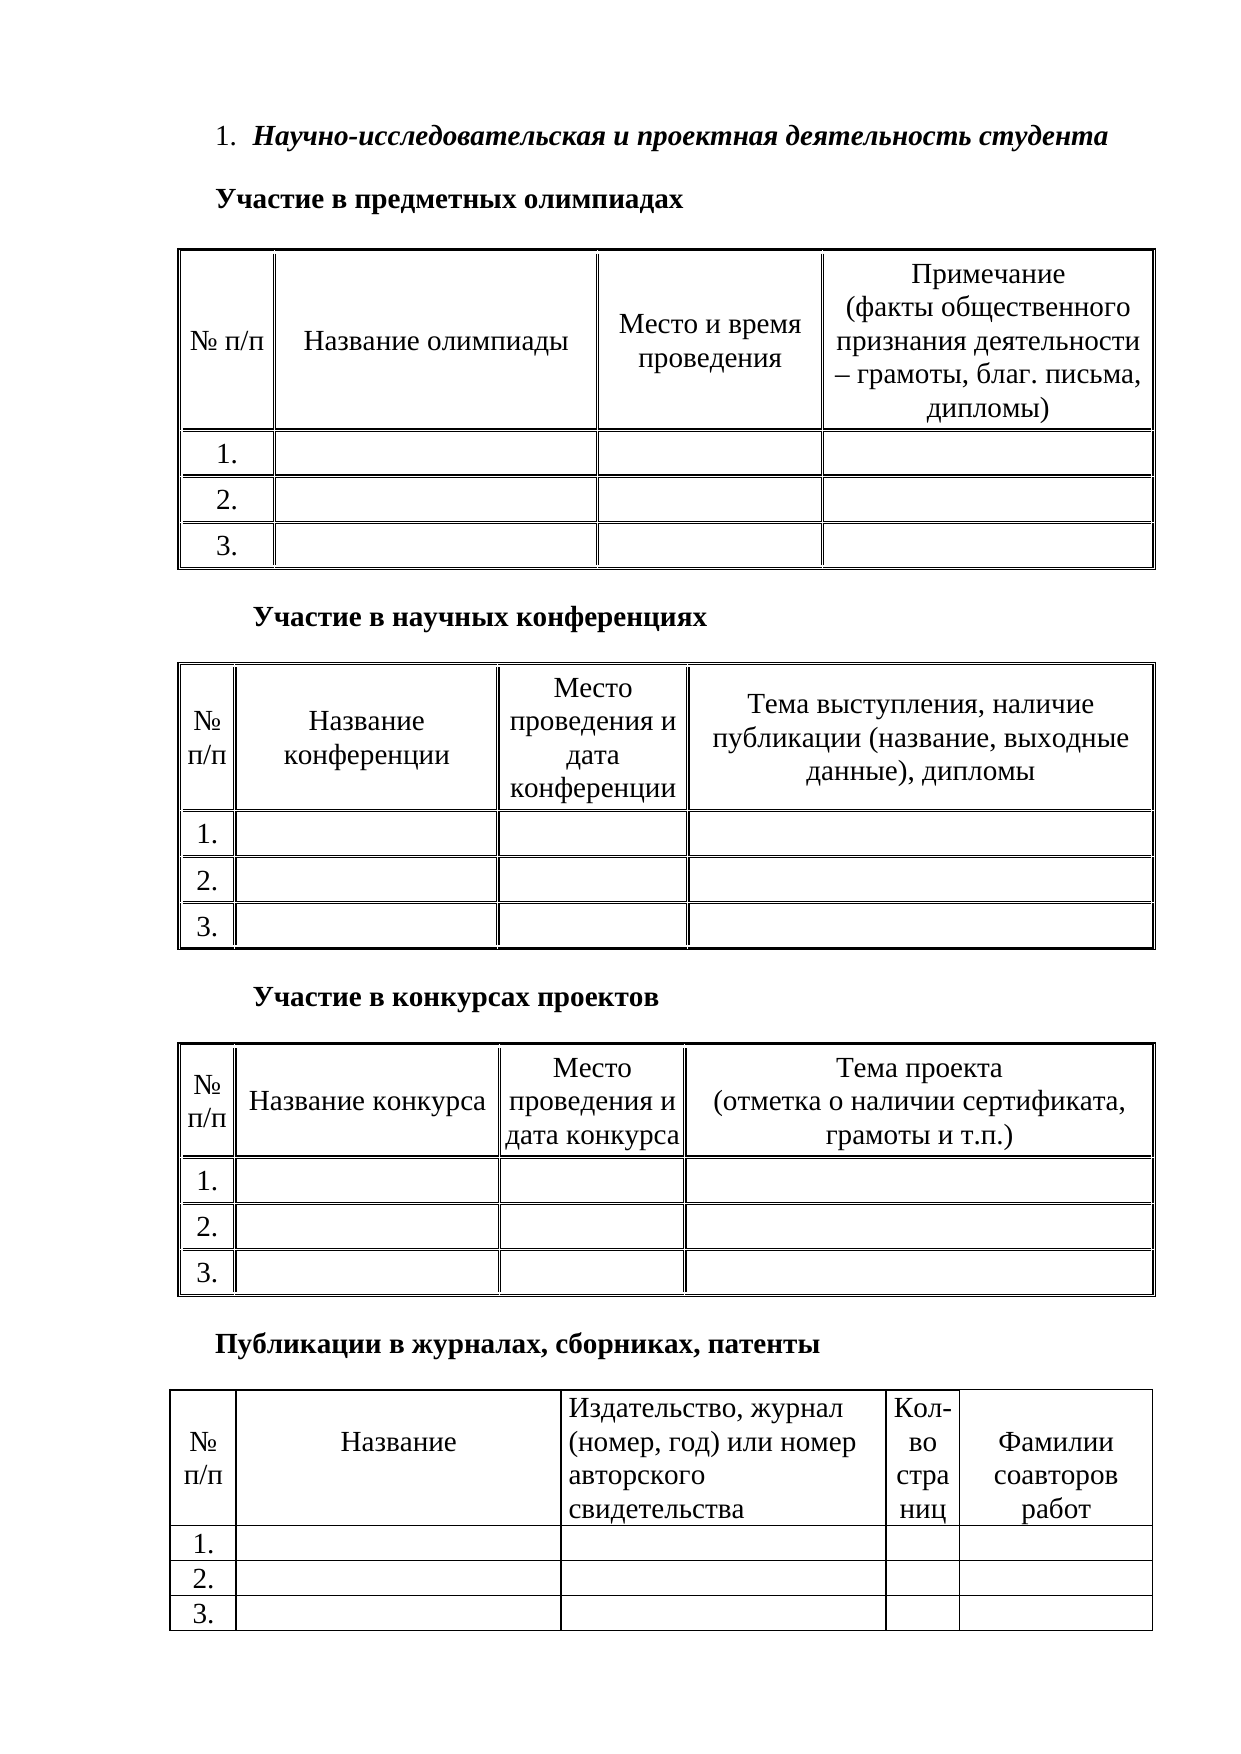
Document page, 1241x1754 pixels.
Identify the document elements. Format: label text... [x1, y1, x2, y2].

table_cell [500, 1248, 685, 1294]
table_cell [688, 901, 1154, 947]
table_cell 2. [171, 1561, 235, 1595]
table_cell 1. [181, 809, 233, 855]
table_header № п/п [181, 1044, 235, 1155]
table_cell 3. [171, 1596, 235, 1630]
table_cell [500, 812, 686, 855]
table_cell [960, 1596, 1152, 1630]
table_cell [235, 1251, 499, 1294]
table_cell [960, 1561, 1152, 1595]
table_cell 1. [181, 1155, 233, 1201]
table_header № п/п [171, 1391, 235, 1524]
table_header Тема выступления, наличие публикации (название, выходные данные), дипломы [688, 665, 1152, 808]
table_cell [887, 1596, 959, 1630]
list Научно-исследовательская и проектная деятельность студента [215, 118, 1152, 152]
table_cell [960, 1526, 1152, 1560]
table_header № п/п [179, 663, 235, 808]
text Участие в научных конференциях [252, 599, 1152, 633]
table_header Примечание (факты общественного признания деятельности – грамоты, благ. письма, дипломы) [823, 251, 1152, 428]
table_cell [599, 432, 821, 474]
table_header Фамилии соавторов работ [960, 1390, 1152, 1524]
table_cell [276, 432, 596, 474]
table_cell [237, 858, 496, 901]
table_cell [562, 1596, 885, 1630]
table_header Место проведения и дата конкурса [500, 1044, 685, 1155]
table_cell 3. [179, 521, 274, 567]
table_cell [887, 1526, 959, 1560]
table_cell [235, 901, 498, 947]
table_cell [688, 855, 1154, 901]
table_header Название [237, 1391, 560, 1524]
table_cell [501, 1159, 683, 1201]
table_header Издательство, журнал (номер, год) или номер авторского свидетельства [562, 1391, 885, 1524]
table_cell [237, 812, 496, 855]
table_cell [824, 474, 1153, 521]
table_cell [687, 1155, 1153, 1201]
table_cell [685, 1248, 1154, 1294]
table_header Тема проекта (отметка о наличии сертификата, грамоты и т.п.) [685, 1045, 1152, 1155]
table_cell [500, 858, 686, 901]
table_cell [276, 478, 596, 521]
table_cell [237, 1526, 560, 1560]
table_cell [598, 524, 822, 567]
table_cell [562, 1526, 885, 1560]
table_cell 2. [179, 855, 235, 901]
table_cell 3. [179, 901, 235, 947]
table_cell [887, 1561, 959, 1595]
table_cell 2. [181, 1201, 233, 1248]
table_cell [823, 521, 1154, 567]
text Участие в конкурсах проектов [252, 979, 1152, 1013]
table_cell 1. [171, 1526, 235, 1560]
table_cell [237, 1561, 560, 1595]
table_cell [687, 1201, 1153, 1248]
table_header Название олимпиады [275, 251, 597, 428]
text Публикации в журналах, сборниках, патенты [215, 1326, 1152, 1360]
table_cell [599, 478, 821, 521]
table_cell 3. [179, 1248, 235, 1294]
table_header Кол-во страниц [887, 1391, 959, 1524]
table_cell [275, 524, 597, 567]
table_cell [237, 1596, 560, 1630]
table_cell [690, 809, 1153, 855]
table_cell [498, 901, 688, 947]
table_cell [501, 1205, 683, 1248]
table_header Название конференции [235, 663, 498, 808]
table_cell 1. [181, 428, 273, 474]
table_cell 2. [181, 474, 273, 521]
table_header Место проведения и дата конференции [498, 663, 688, 808]
table_header Место и время проведения [598, 251, 822, 428]
text Участие в предметных олимпиадах [177, 181, 1152, 214]
table_cell [237, 1205, 498, 1248]
table_header № п/п [181, 251, 274, 428]
table_cell [824, 428, 1153, 474]
table_header Название конкурса [235, 1045, 499, 1155]
table_cell [237, 1159, 498, 1201]
table_cell [562, 1561, 885, 1595]
